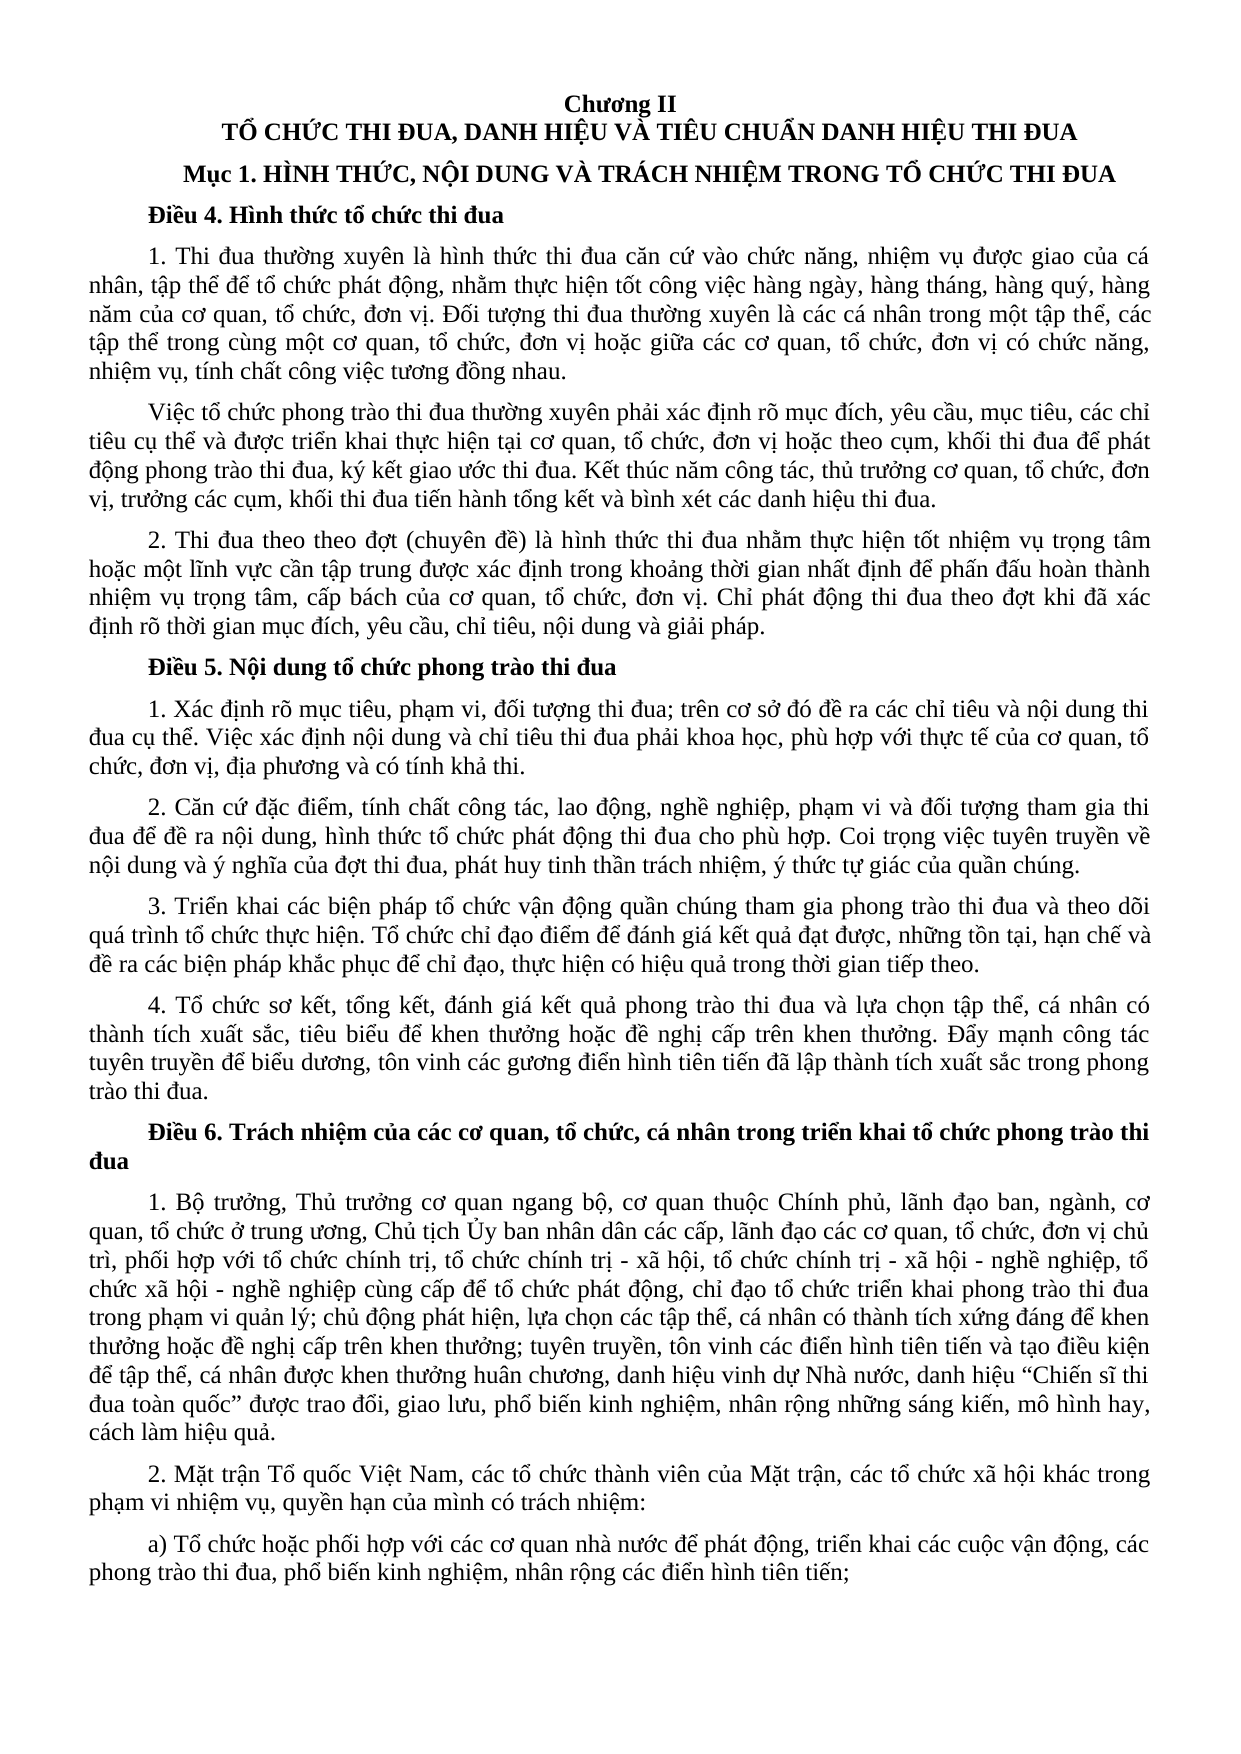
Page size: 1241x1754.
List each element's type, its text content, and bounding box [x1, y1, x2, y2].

text 2. Căn cứ đặc điểm, tính chất công tác, lao động, nghề nghiệp, phạm vi và đối tượng tham gia thi đua để đề ra nội dung, hình thức tổ chức phát động thi đua cho phù hợp. Coi trọng việc tuyên truyền về nội dung và ý nghĩa của đợt thi đua, phát huy tinh thần trách nhiệm, ý thức tự giác của quần chúng. [89, 792, 1152, 879]
text Điều 6. Trách nhiệm của các cơ quan, tổ chức, cá nhân trong triển khai tổ chức phong trào thi đua [89, 1117, 1152, 1175]
text Điều 4. Hình thức tổ chức thi đua [89, 200, 1152, 229]
text 2. Thi đua theo theo đợt (chuyên đề) là hình thức thi đua nhằm thực hiện tốt nhiệm vụ trọng tâm hoặc một lĩnh vực cần tập trung được xác định trong khoảng thời gian nhất định để phấn đấu hoàn thành nhiệm vụ trọng tâm, cấp bách của cơ quan, tổ chức, đơn vị. Chỉ phát động thi đua theo đợt khi đã xác định rõ thời gian mục đích, yêu cầu, chỉ tiêu, nội dung và giải pháp. [89, 525, 1152, 640]
text a) Tổ chức hoặc phối hợp với các cơ quan nhà nước để phát động, triển khai các cuộc vận động, các phong trào thi đua, phổ biến kinh nghiệm, nhân rộng các điển hình tiên tiến; [89, 1529, 1152, 1586]
text Điều 5. Nội dung tổ chức phong trào thi đua [89, 652, 1152, 681]
text Mục 1. HÌNH THỨC, NỘI DUNG VÀ TRÁCH NHIỆM TRONG TỔ CHỨC THI ĐUA [89, 159, 1152, 187]
text 1. Xác định rõ mục tiêu, phạm vi, đối tượng thi đua; trên cơ sở đó đề ra các chỉ tiêu và nội dung thi đua cụ thể. Việc xác định nội dung và chỉ tiêu thi đua phải khoa học, phù hợp với thực tế của cơ quan, tổ chức, đơn vị, địa phương và có tính khả thi. [89, 694, 1152, 780]
text 3. Triển khai các biện pháp tổ chức vận động quần chúng tham gia phong trào thi đua và theo dõi quá trình tổ chức thực hiện. Tổ chức chỉ đạo điểm để đánh giá kết quả đạt được, những tồn tại, hạn chế và đề ra các biện pháp khắc phục để chỉ đạo, thực hiện có hiệu quả trong thời gian tiếp theo. [89, 891, 1152, 977]
text 4. Tổ chức sơ kết, tổng kết, đánh giá kết quả phong trào thi đua và lựa chọn tập thể, cá nhân có thành tích xuất sắc, tiêu biểu để khen thưởng hoặc đề nghị cấp trên khen thưởng. Đẩy mạnh công tác tuyên truyền để biểu dương, tôn vinh các gương điển hình tiên tiến đã lập thành tích xuất sắc trong phong trào thi đua. [89, 990, 1152, 1105]
text 1. Thi đua thường xuyên là hình thức thi đua căn cứ vào chức năng, nhiệm vụ được giao của cá nhân, tập thể để tổ chức phát động, nhằm thực hiện tốt công việc hàng ngày, hàng tháng, hàng quý, hàng năm của cơ quan, tổ chức, đơn vị. Đối tượng thi đua thường xuyên là các cá nhân trong một tập thể, các tập thể trong cùng một cơ quan, tổ chức, đơn vị hoặc giữa các cơ quan, tổ chức, đơn vị có chức năng, nhiệm vụ, tính chất công việc tương đồng nhau. [89, 241, 1152, 385]
text TỔ CHỨC THI ĐUA, DANH HIỆU VÀ TIÊU CHUẨN DANH HIỆU THI ĐUA [89, 117, 1152, 146]
text Chương II [89, 89, 1152, 117]
text Việc tổ chức phong trào thi đua thường xuyên phải xác định rõ mục đích, yêu cầu, mục tiêu, các chỉ tiêu cụ thể và được triển khai thực hiện tại cơ quan, tổ chức, đơn vị hoặc theo cụm, khối thi đua để phát động phong trào thi đua, ký kết giao ước thi đua. Kết thúc năm công tác, thủ trưởng cơ quan, tổ chức, đơn vị, trưởng các cụm, khối thi đua tiến hành tổng kết và bình xét các danh hiệu thi đua. [89, 397, 1152, 512]
text 2. Mặt trận Tổ quốc Việt Nam, các tổ chức thành viên của Mặt trận, các tổ chức xã hội khác trong phạm vi nhiệm vụ, quyền hạn của mình có trách nhiệm: [89, 1459, 1152, 1516]
text 1. Bộ trưởng, Thủ trưởng cơ quan ngang bộ, cơ quan thuộc Chính phủ, lãnh đạo ban, ngành, cơ quan, tổ chức ở trung ương, Chủ tịch Ủy ban nhân dân các cấp, lãnh đạo các cơ quan, tổ chức, đơn vị chủ trì, phối hợp với tổ chức chính trị, tổ chức chính trị - xã hội, tổ chức chính trị - xã hội - nghề nghiệp, tổ chức xã hội - nghề nghiệp cùng cấp để tổ chức phát động, chỉ đạo tổ chức triển khai phong trào thi đua trong phạm vi quản lý; chủ động phát hiện, lựa chọn các tập thể, cá nhân có thành tích xứng đáng để khen thưởng hoặc đề nghị cấp trên khen thưởng; tuyên truyền, tôn vinh các điển hình tiên tiến và tạo điều kiện để tập thể, cá nhân được khen thưởng huân chương, danh hiệu vinh dự Nhà nước, danh hiệu “Chiến sĩ thi đua toàn quốc” được trao đổi, giao lưu, phổ biến kinh nghiệm, nhân rộng những sáng kiến, mô hình hay, cách làm hiệu quả. [89, 1187, 1152, 1446]
